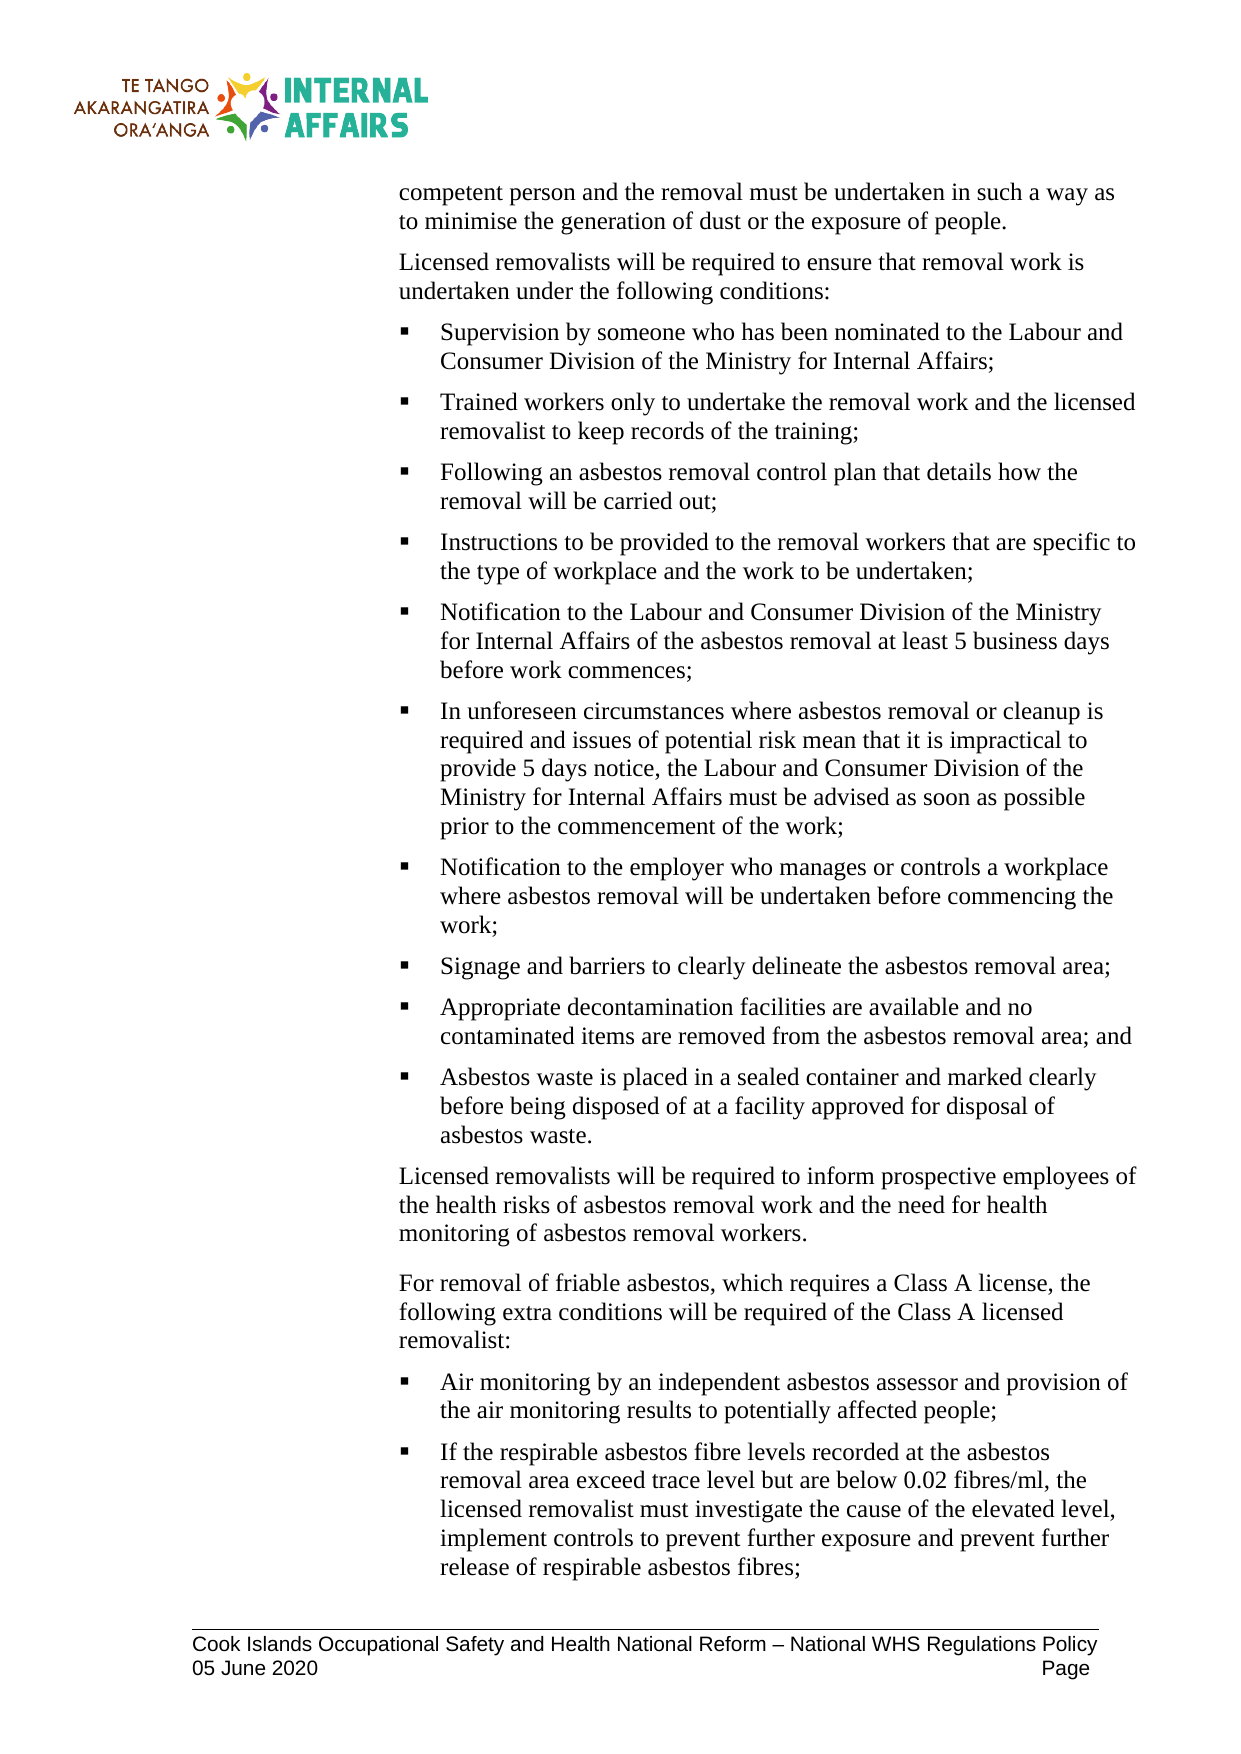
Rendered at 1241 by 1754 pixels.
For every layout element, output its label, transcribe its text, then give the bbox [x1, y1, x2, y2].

list Trained workers only to undertake the removal work and the licensed removalist to keep records of the training; [399, 387, 1137, 445]
list In unforeseen circumstances where asbestos removal or cleanup is required and issues of potential risk mean that it is impractical to provide 5 days notice, the Labour and Consumer Division of the Ministry for Internal Affairs must be advised as soon as possible prior to the commencement of the work; [399, 696, 1137, 840]
list Following an asbestos removal control plan that details how the removal will be carried out; [399, 457, 1137, 515]
list Signage and barriers to clearly delineate the asbestos removal area; [399, 951, 1137, 980]
list Notification to the Labour and Consumer Division of the Ministry for Internal Affairs of the asbestos removal at least 5 business days before work commences; [399, 597, 1137, 683]
list Appropriate decontamination facilities are available and no contaminated items are removed from the asbestos removal area; and [399, 992, 1137, 1050]
list Air monitoring by an independent asbestos assessor and provision of the air monitoring results to potentially affected people; [399, 1367, 1137, 1424]
list Supervision by someone who has been nominated to the Labour and Consumer Division of the Ministry for Internal Affairs; [399, 317, 1137, 375]
list Instructions to be provided to the removal workers that are specific to the type of workplace and the work to be undertaken; [399, 527, 1137, 585]
list If the respirable asbestos fibre levels recorded at the asbestos removal area exceed trace level but are below 0.02 fibres/ml, the licensed removalist must investigate the cause of the elevated level, implement controls to prevent further exposure and prevent further release of respirable asbestos fibres; [399, 1437, 1137, 1581]
text Licensed removalists will be required to ensure that removal work is undertaken under the following conditions: [399, 247, 1137, 305]
text For removal of friable asbestos, which requires a Class A license, the following extra conditions will be required of the Class A licensed removalist: [399, 1268, 1137, 1354]
list Notification to the employer who manages or controls a workplace where asbestos removal will be undertaken before commencing the work; [399, 852, 1137, 938]
text Licensed removalists will be required to inform prospective employees of the health risks of asbestos removal work and the need for health monitoring of asbestos removal workers. [399, 1161, 1137, 1247]
list Asbestos waste is placed in a sealed container and marked clearly before being disposed of at a facility approved for disposal of asbestos waste. [399, 1062, 1137, 1148]
picture [73, 73, 428, 142]
